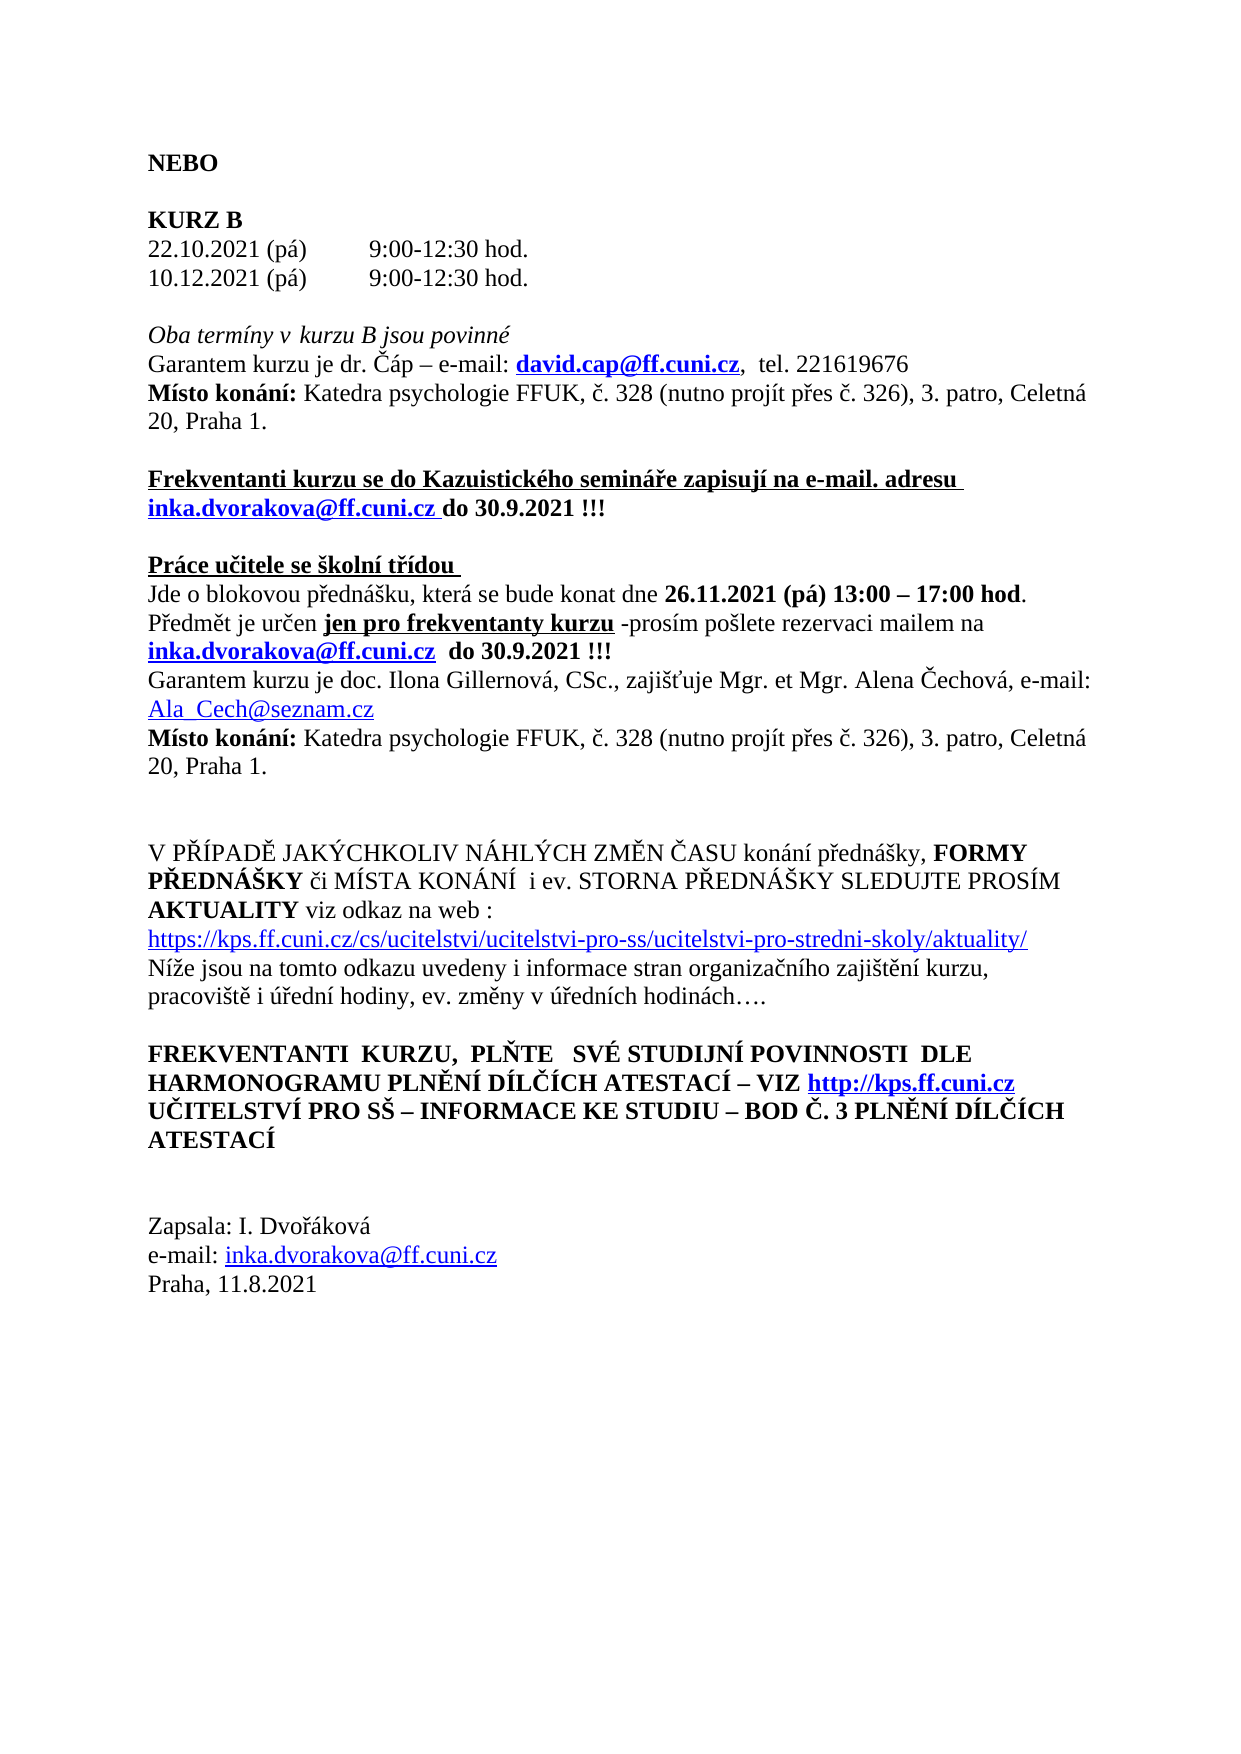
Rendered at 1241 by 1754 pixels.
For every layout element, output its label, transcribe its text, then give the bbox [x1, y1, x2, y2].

text Oba termíny v kurzu B jsou povinné [148, 320, 1092, 349]
text Práce učitele se školní třídou [148, 550, 1092, 579]
text Frekventanti kurzu, plňte své studijní povinnosti dle harmonogramu plnění dílčích atestací – viz http://kps.ff.cuni.cz [148, 1039, 1092, 1096]
text Zapsala: I. Dvořáková [148, 1211, 1092, 1240]
text Frekventanti kurzu se do Kazuistického semináře zapisují na e-mail. adresu inka.dvorakova@ff.cuni.cz do 30.9.2021 !!! [148, 464, 1092, 521]
text Jde o blokovou přednášku, která se bude konat dne 26.11.2021 (pá) 13:00 – 17:00 hod. [148, 579, 1092, 608]
text NEBO [148, 148, 1092, 176]
text Předmět je určen jen pro frekventanty kurzu -prosím pošlete rezervaci mailem na inka.dvorakova@ff.cuni.cz do 30.9.2021 !!! [148, 608, 1092, 665]
text Níže jsou na tomto odkazu uvedeny i informace stran organizačního zajištění kurzu, pracoviště i úřední hodiny, ev. změny v úředních hodinách…. [148, 953, 1092, 1010]
text Praha, 11.8.2021 [148, 1269, 1092, 1298]
text V PŘÍPADĚ JAKÝCHKOLIV NÁHLÝCH ZMĚN ČASU konání přednášky, FORMY PŘEDNÁŠKY či MÍSTA KONÁNÍ i ev. STORNA PŘEDNÁŠKY SLEDUJTE PROSÍM AKTUALITY viz odkaz na web : https://kps.ff.cuni.cz/cs/ucitelstvi/ucitelstvi-pro-ss/ucitelstvi-pro-stredni-skoly/aktuality/ [148, 838, 1092, 953]
text 10.12.2021 (pá) 9:00-12:30 hod. [148, 263, 1092, 291]
text Garantem kurzu je dr. Čáp – e-mail: david.cap@ff.cuni.cz, tel. 221619676 [148, 349, 1092, 378]
text Místo konání: Katedra psychologie FFUK, č. 328 (nutno projít přes č. 326), 3. patro, Celetná 20, Praha 1. [148, 378, 1092, 435]
text e-mail: inka.dvorakova@ff.cuni.cz [148, 1240, 1092, 1269]
text Garantem kurzu je doc. Ilona Gillernová, CSc., zajišťuje Mgr. et Mgr. Alena Čechová, e-mail: Ala_Cech@seznam.cz [148, 665, 1092, 723]
text KURZ B [148, 205, 1092, 234]
text Učitelství pro sš – Informace ke studiu – bod č. 3 plnění dílčích atestací [148, 1096, 1092, 1154]
text 22.10.2021 (pá) 9:00-12:30 hod. [148, 234, 1092, 263]
text Místo konání: Katedra psychologie FFUK, č. 328 (nutno projít přes č. 326), 3. patro, Celetná 20, Praha 1. [148, 723, 1092, 780]
